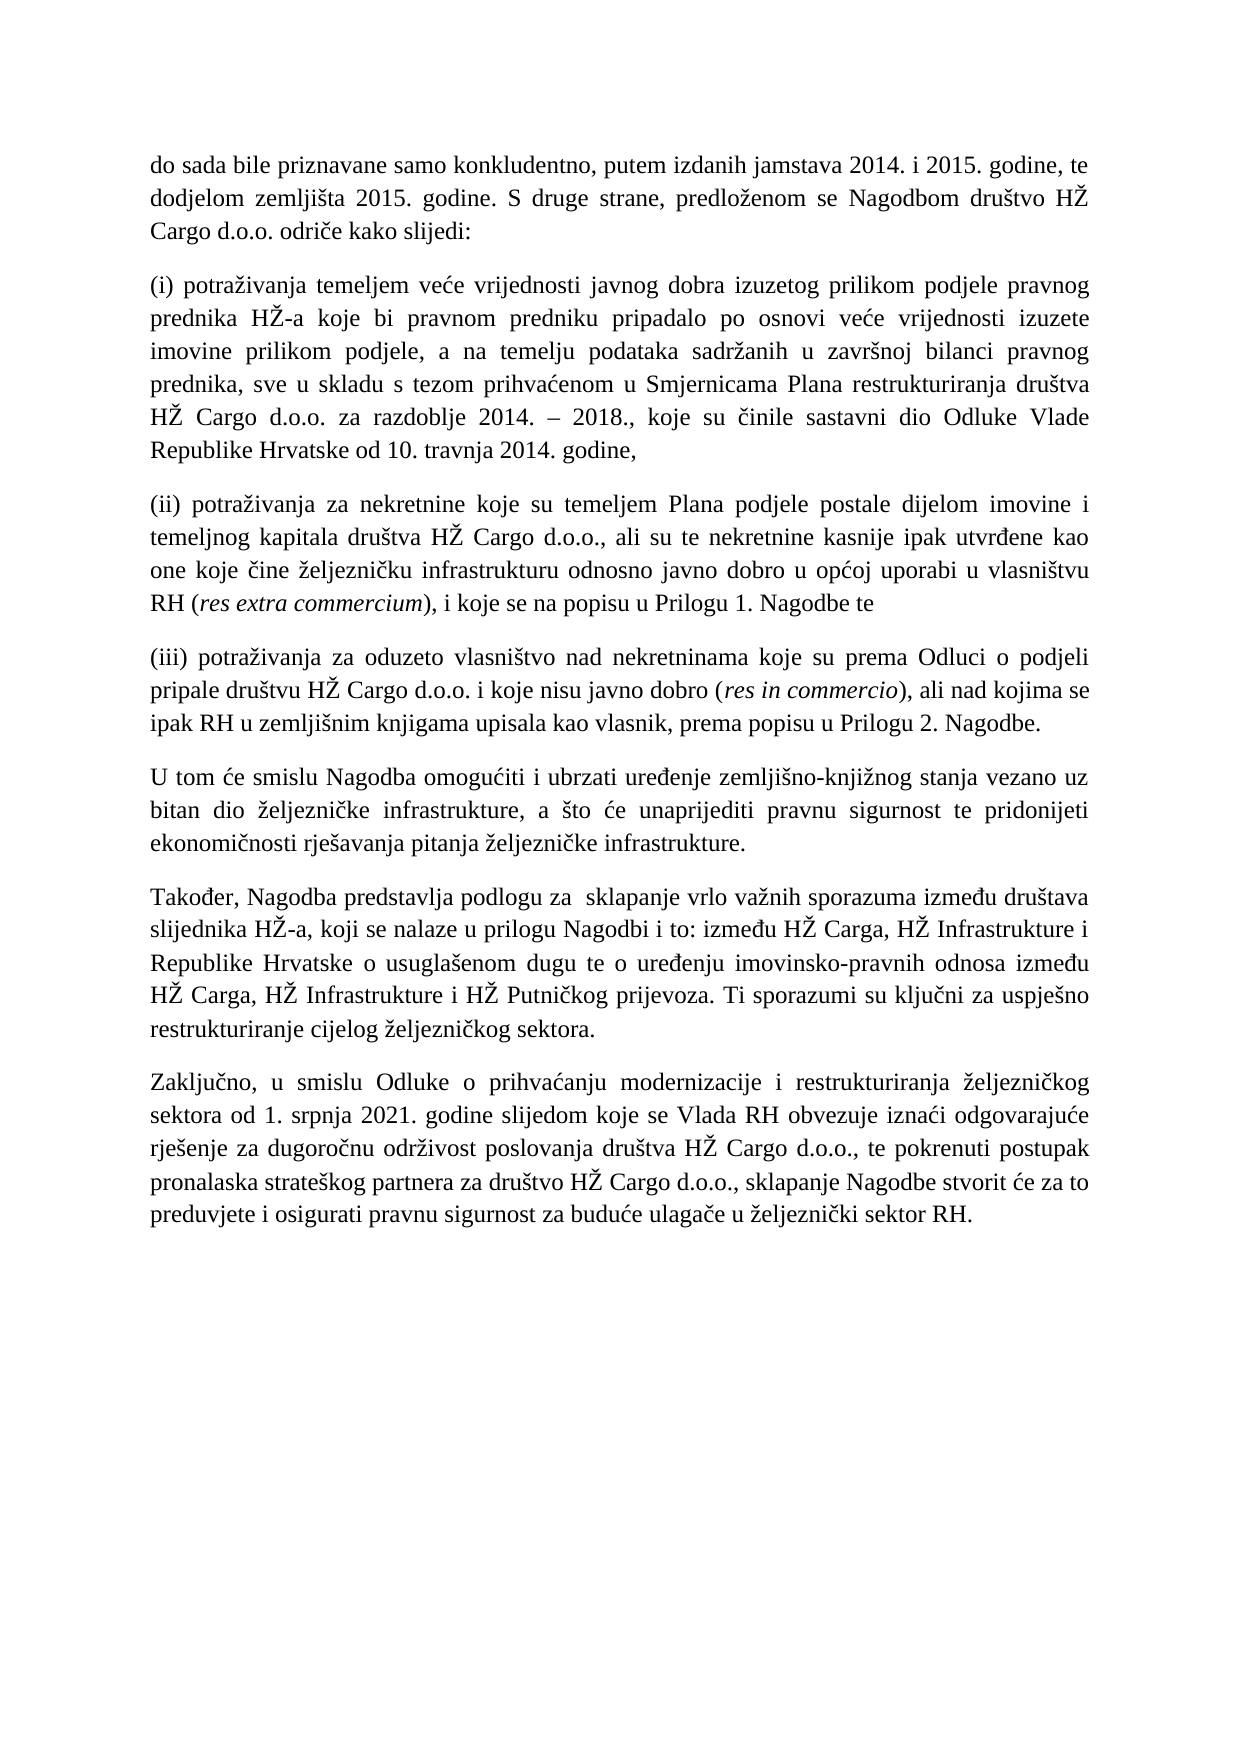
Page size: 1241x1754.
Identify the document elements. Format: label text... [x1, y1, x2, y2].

text Zaključno, u smislu Odluke o prihvaćanju modernizacije i restrukturiranja željezničkog sektora od 1. srpnja 2021. godine slijedom koje se Vlada RH obvezuje iznaći odgovarajuće rješenje za dugoročnu održivost poslovanja društva HŽ Cargo d.o.o., te pokrenuti postupak pronalaska strateškog partnera za društvo HŽ Cargo d.o.o., sklapanje Nagodbe stvorit će za to preduvjete i osigurati pravnu sigurnost za buduće ulagače u željeznički sektor RH. [150, 1067, 1090, 1228]
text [150, 150, 1090, 245]
text (iii) potraživanja za oduzeto vlasništvo nad nekretninama koje su prema Odluci o podjeli pripale društvu HŽ Cargo d.o.o. i koje nisu javno dobro (res in commercio), ali nad kojima se ipak RH u zemljišnim knjigama upisala kao vlasnik, prema popisu u Prilogu 2. Nagodbe. [150, 642, 1090, 737]
text Također, Nagodba predstavlja podlogu za sklapanje vrlo važnih sporazuma između društava slijednika HŽ-a, koji se nalaze u prilogu Nagodbi i to: između HŽ Carga, HŽ Infrastrukture i Republike Hrvatske o usuglašenom dugu te o uređenju imovinsko-pravnih odnosa između HŽ Carga, HŽ Infrastrukture i HŽ Putničkog prijevoza. Ti sporazumi su ključni za uspješno restrukturiranje cijelog željezničkog sektora. [150, 882, 1090, 1042]
text (i) potraživanja temeljem veće vrijednosti javnog dobra izuzetog prilikom podjele pravnog prednika HŽ-a koje bi pravnom predniku pripadalo po osnovi veće vrijednosti izuzete imovine prilikom podjele, a na temelju podataka sadržanih u završnoj bilanci pravnog prednika, sve u skladu s tezom prihvaćenom u Smjernicama Plana restrukturiranja društva HŽ Cargo d.o.o. za razdoblje 2014. – 2018., koje su činile sastavni dio Odluke Vlade Republike Hrvatske od 10. travnja 2014. godine, [150, 270, 1090, 464]
text (ii) potraživanja za nekretnine koje su temeljem Plana podjele postale dijelom imovine i temeljnog kapitala društva HŽ Cargo d.o.o., ali su te nekretnine kasnije ipak utvrđene kao one koje čine željezničku infrastrukturu odnosno javno dobro u općoj uporabi u vlasništvu RH (res extra commercium), i koje se na popisu u Prilogu 1. Nagodbe te [150, 489, 1090, 617]
text U tom će smislu Nagodba omogućiti i ubrzati uređenje zemljišno-knjižnog stanja vezano uz bitan dio željezničke infrastrukture, a što će unaprijediti pravnu sigurnost te pridonijeti ekonomičnosti rješavanja pitanja željezničke infrastrukture. [150, 762, 1090, 856]
